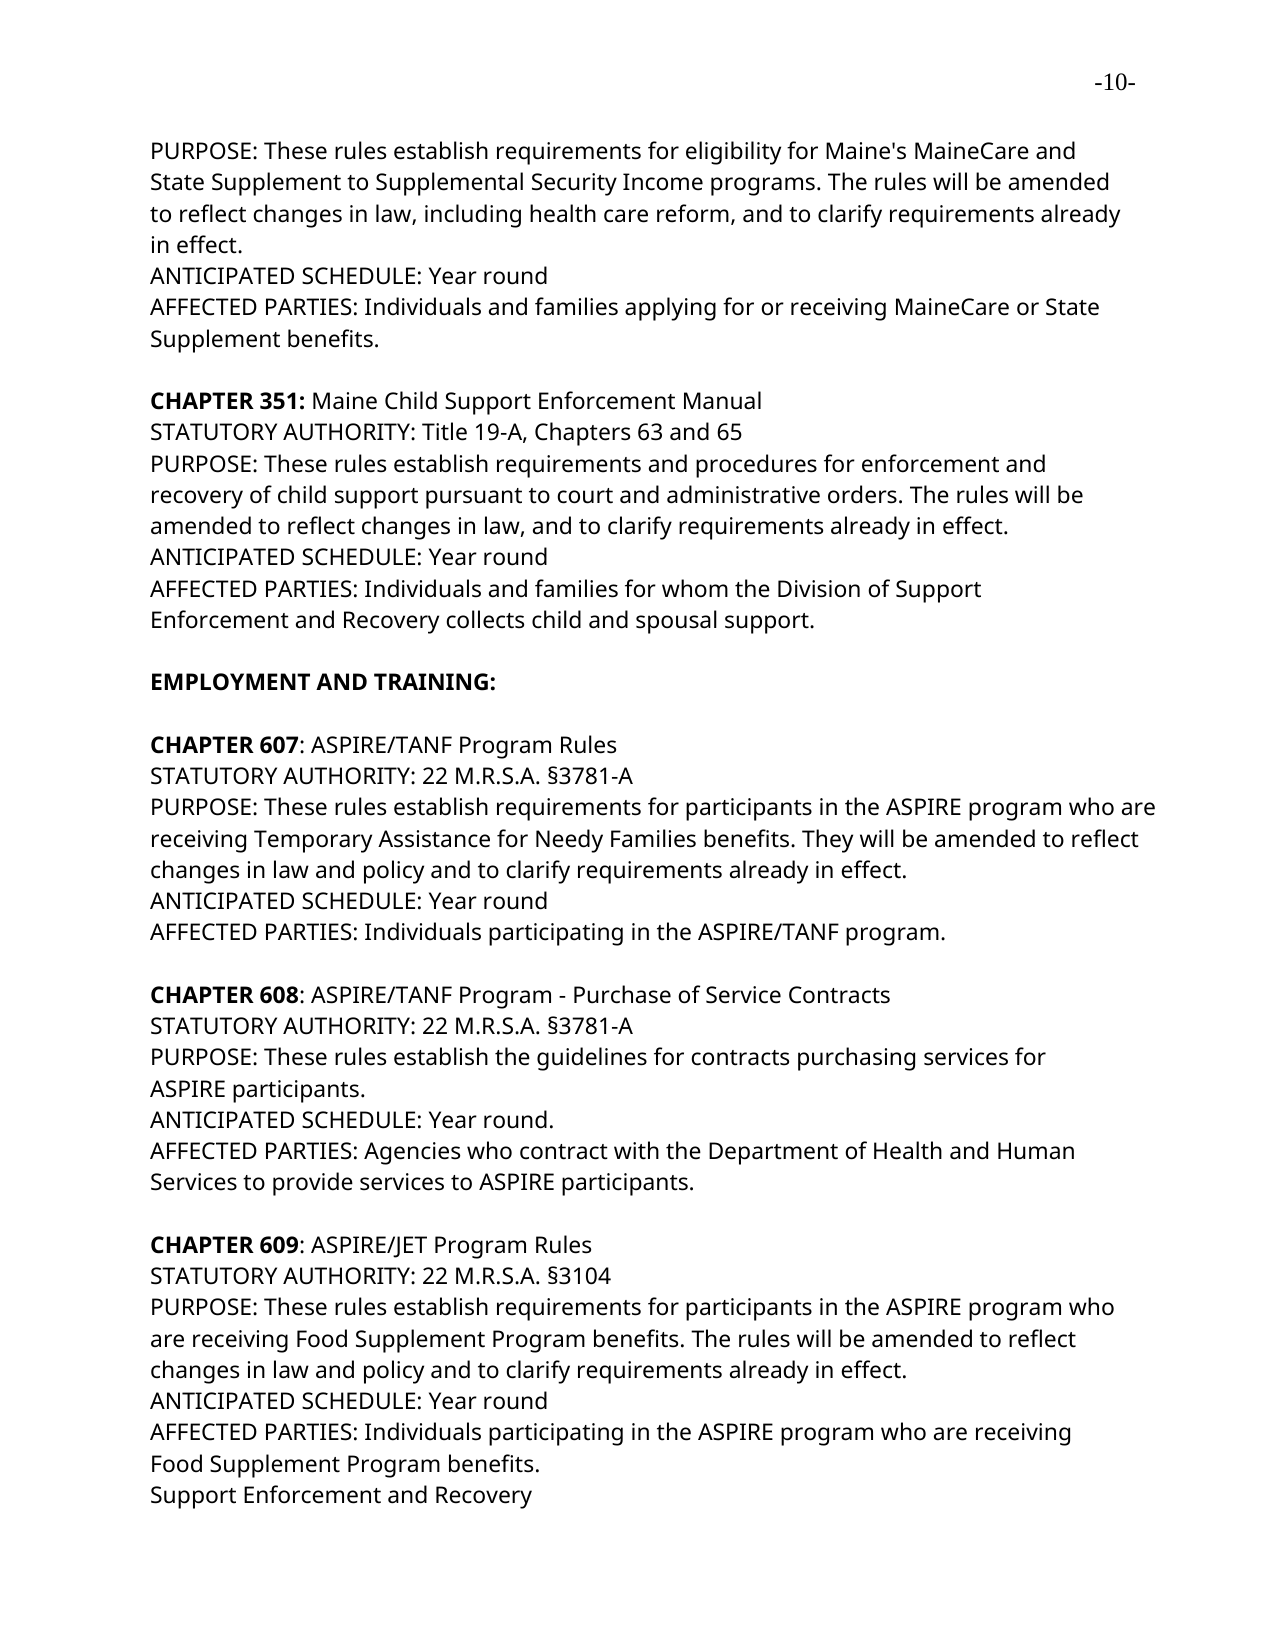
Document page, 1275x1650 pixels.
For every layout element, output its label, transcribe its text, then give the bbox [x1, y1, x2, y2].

text AFFECTED PARTIES: Agencies who contract with the Department of Health and Human Services to provide services to ASPIRE participants. [150, 1135, 1125, 1197]
text AFFECTED PARTIES: Individuals participating in the ASPIRE/TANF program. [150, 916, 1125, 947]
text STATUTORY AUTHORITY: Title 19-A, Chapters 63 and 65 [150, 416, 1125, 447]
text ANTICIPATED SCHEDULE: Year round [150, 1385, 1125, 1416]
text STATUTORY AUTHORITY: 22 M.R.S.A. §3104 [150, 1260, 1125, 1291]
text PURPOSE: These rules establish requirements for participants in the ASPIRE program who are receiving Temporary Assistance for Needy Families benefits. They will be amended to reflect changes in law and policy and to clarify requirements already in effect. [150, 791, 1163, 885]
text ANTICIPATED SCHEDULE: Year round [150, 885, 1125, 916]
text PURPOSE: These rules establish requirements and procedures for enforcement and recovery of child support pursuant to court and administrative orders. The rules will be amended to reflect changes in law, and to clarify requirements already in effect. [150, 447, 1125, 541]
text ANTICIPATED SCHEDULE: Year round [150, 260, 1125, 291]
text ANTICIPATED SCHEDULE: Year round. [150, 1104, 1125, 1135]
text AFFECTED PARTIES: Individuals and families applying for or receiving MaineCare or State Supplement benefits. [150, 291, 1125, 354]
text CHAPTER 351: Maine Child Support Enforcement Manual [150, 385, 1125, 416]
text PURPOSE: These rules establish requirements for participants in the ASPIRE program who are receiving Food Supplement Program benefits. The rules will be amended to reflect changes in law and policy and to clarify requirements already in effect. [150, 1291, 1125, 1385]
text ANTICIPATED SCHEDULE: Year round [150, 541, 1125, 572]
text CHAPTER 609: ASPIRE/JET Program Rules [150, 1229, 1125, 1260]
text Support Enforcement and Recovery [150, 1479, 1125, 1510]
text CHAPTER 607: ASPIRE/TANF Program Rules [150, 729, 1125, 760]
text AFFECTED PARTIES: Individuals and families for whom the Division of Support Enforcement and Recovery collects child and spousal support. [150, 572, 1125, 635]
text EMPLOYMENT AND TRAINING: [150, 666, 1125, 697]
text CHAPTER 608: ASPIRE/TANF Program - Purchase of Service Contracts [150, 979, 1125, 1010]
text STATUTORY AUTHORITY: 22 M.R.S.A. §3781-A [150, 1010, 1125, 1041]
text AFFECTED PARTIES: Individuals participating in the ASPIRE program who are receiving Food Supplement Program benefits. [150, 1416, 1125, 1479]
text PURPOSE: These rules establish the guidelines for contracts purchasing services for ASPIRE participants. [150, 1041, 1125, 1104]
text PURPOSE: These rules establish requirements for eligibility for Maine's MaineCare and State Supplement to Supplemental Security Income programs. The rules will be amended to reflect changes in law, including health care reform, and to clarify requirements already in effect. [150, 135, 1125, 260]
text STATUTORY AUTHORITY: 22 M.R.S.A. §3781-A [150, 760, 1125, 791]
